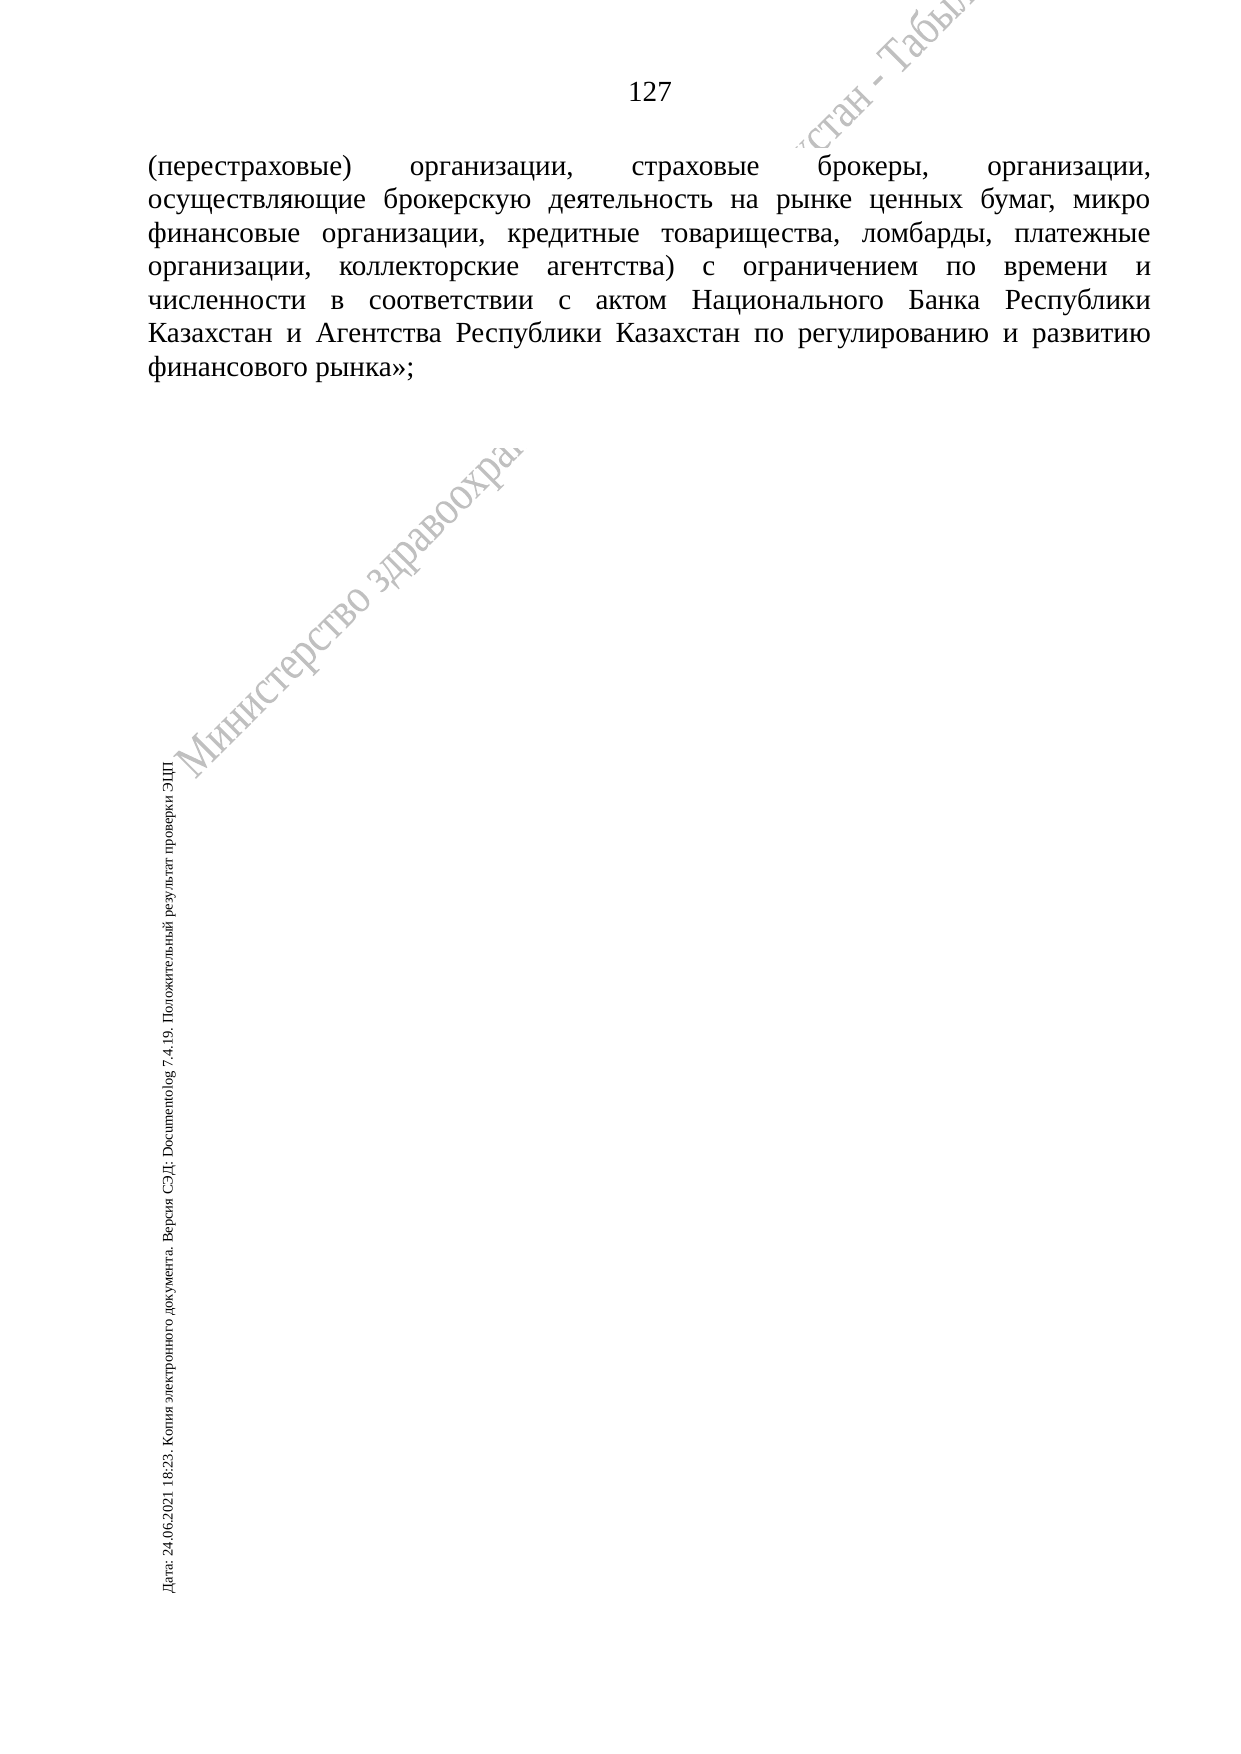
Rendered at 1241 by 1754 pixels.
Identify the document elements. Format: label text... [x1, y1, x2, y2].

list разрешение деятельности субъектов финансового рынка (банки второго уровня, обменные пункты, ипотечные организации, страховые (перестраховые) организации, страховые брокеры, организации, осуществляющие брокерскую деятельность на рынке ценных бумаг, микро финансовые организации, кредитные товарищества, ломбарды, платежные организации, коллекторские агентства) с ограничением по времени и численности в соответствии с актом Национального Банка Республики Казахстан и Агентства Республики Казахстан по регулированию и развитию финансового рынка»; [148, 148, 1152, 447]
